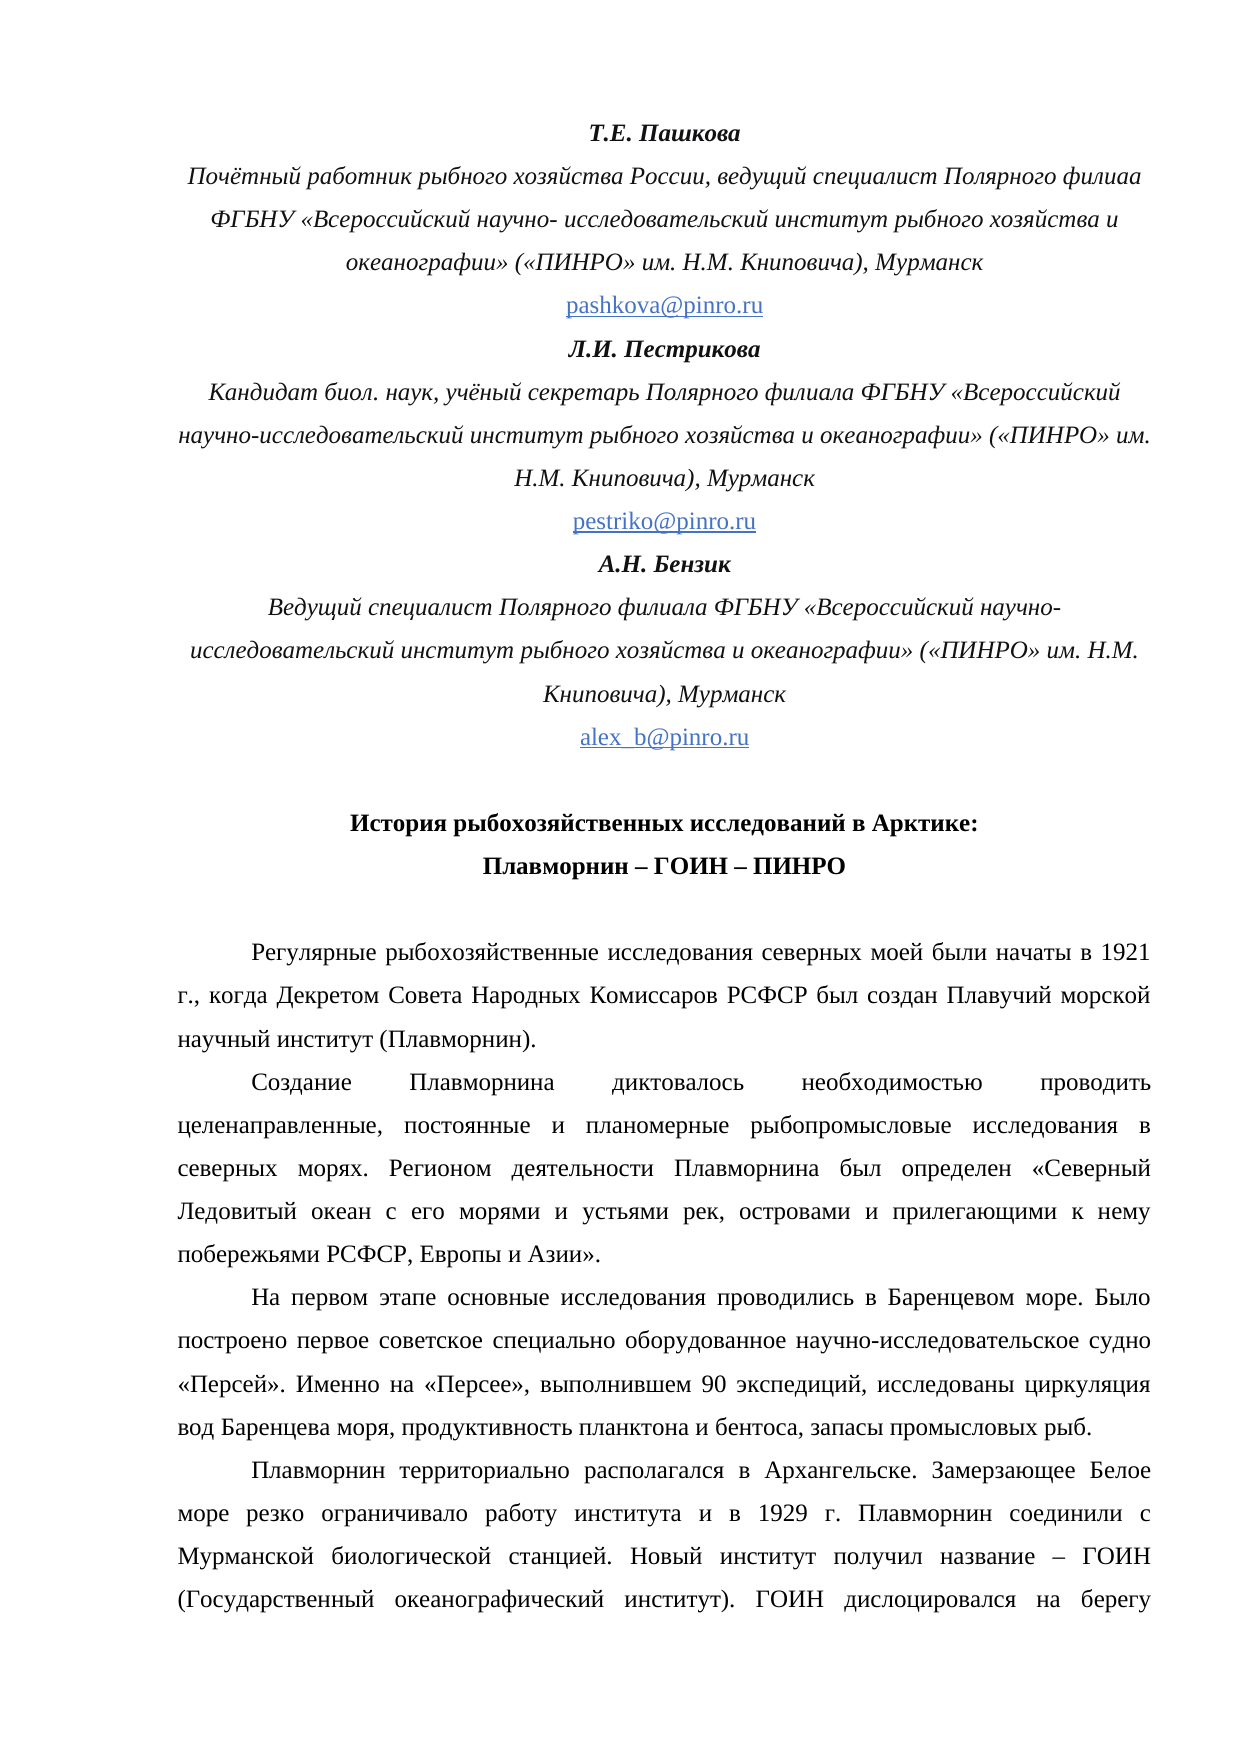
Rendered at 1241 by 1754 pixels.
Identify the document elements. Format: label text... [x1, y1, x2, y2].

text История рыбохозяйственных исследований в Арктике: [177, 808, 1152, 837]
text pashkova@pinro.ru [177, 291, 1152, 319]
text Почётный работник рыбного хозяйства России, ведущий специалист Полярного филиаа ФГБНУ «Всероссийский научно- исследовательский институт рыбного хозяйства и океанографии» («ПИНРО» им. Н.М. Книповича), Мурманск [177, 161, 1152, 276]
text Кандидат биол. наук, учёный секретарь Полярного филиала ФГБНУ «Всероссийский научно-исследовательский институт рыбного хозяйства и океанографии» («ПИНРО» им. Н.М. Книповича), Мурманск [177, 377, 1152, 492]
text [177, 1455, 1152, 1613]
text Л.И. Пестрикова [177, 334, 1152, 362]
text Создание Плавморнина диктовалось необходимостью проводить целенаправленные, постоянные и планомерные рыбопромысловые исследования в северных морях. Регионом деятельности Плавморнина был определен «Северный Ледовитый океан с его морями и устьями рек, островами и прилегающими к нему побережьями РСФСР, Европы и Азии». [177, 1067, 1152, 1268]
text А.Н. Бензик [177, 549, 1152, 578]
text Регулярные рыбохозяйственные исследования северных моей были начаты в 1921 г., когда Декретом Совета Народных Комиссаров РСФСР был создан Плавучий морской научный институт (Плавморнин). [177, 937, 1152, 1052]
text Ведущий специалист Полярного филиала ФГБНУ «Всероссийский научно-исследовательский институт рыбного хозяйства и океанографии» («ПИНРО» им. Н.М. Книповича), Мурманск [177, 592, 1152, 707]
text На первом этапе основные исследования проводились в Баренцевом море. Было построено первое советское специально оборудованное научно-исследовательское судно «Персей». Именно на «Персее», выполнившем 90 экспедиций, исследованы циркуляция вод Баренцева моря, продуктивность планктона и бентоса, запасы промысловых рыб. [177, 1282, 1152, 1441]
text Плавморнин – ГОИН – ПИНРО [177, 851, 1152, 880]
text alex_b@pinro.ru [177, 722, 1152, 751]
text Т.Е. Пашкова [177, 118, 1152, 147]
text pestriko@pinro.ru [177, 506, 1152, 535]
